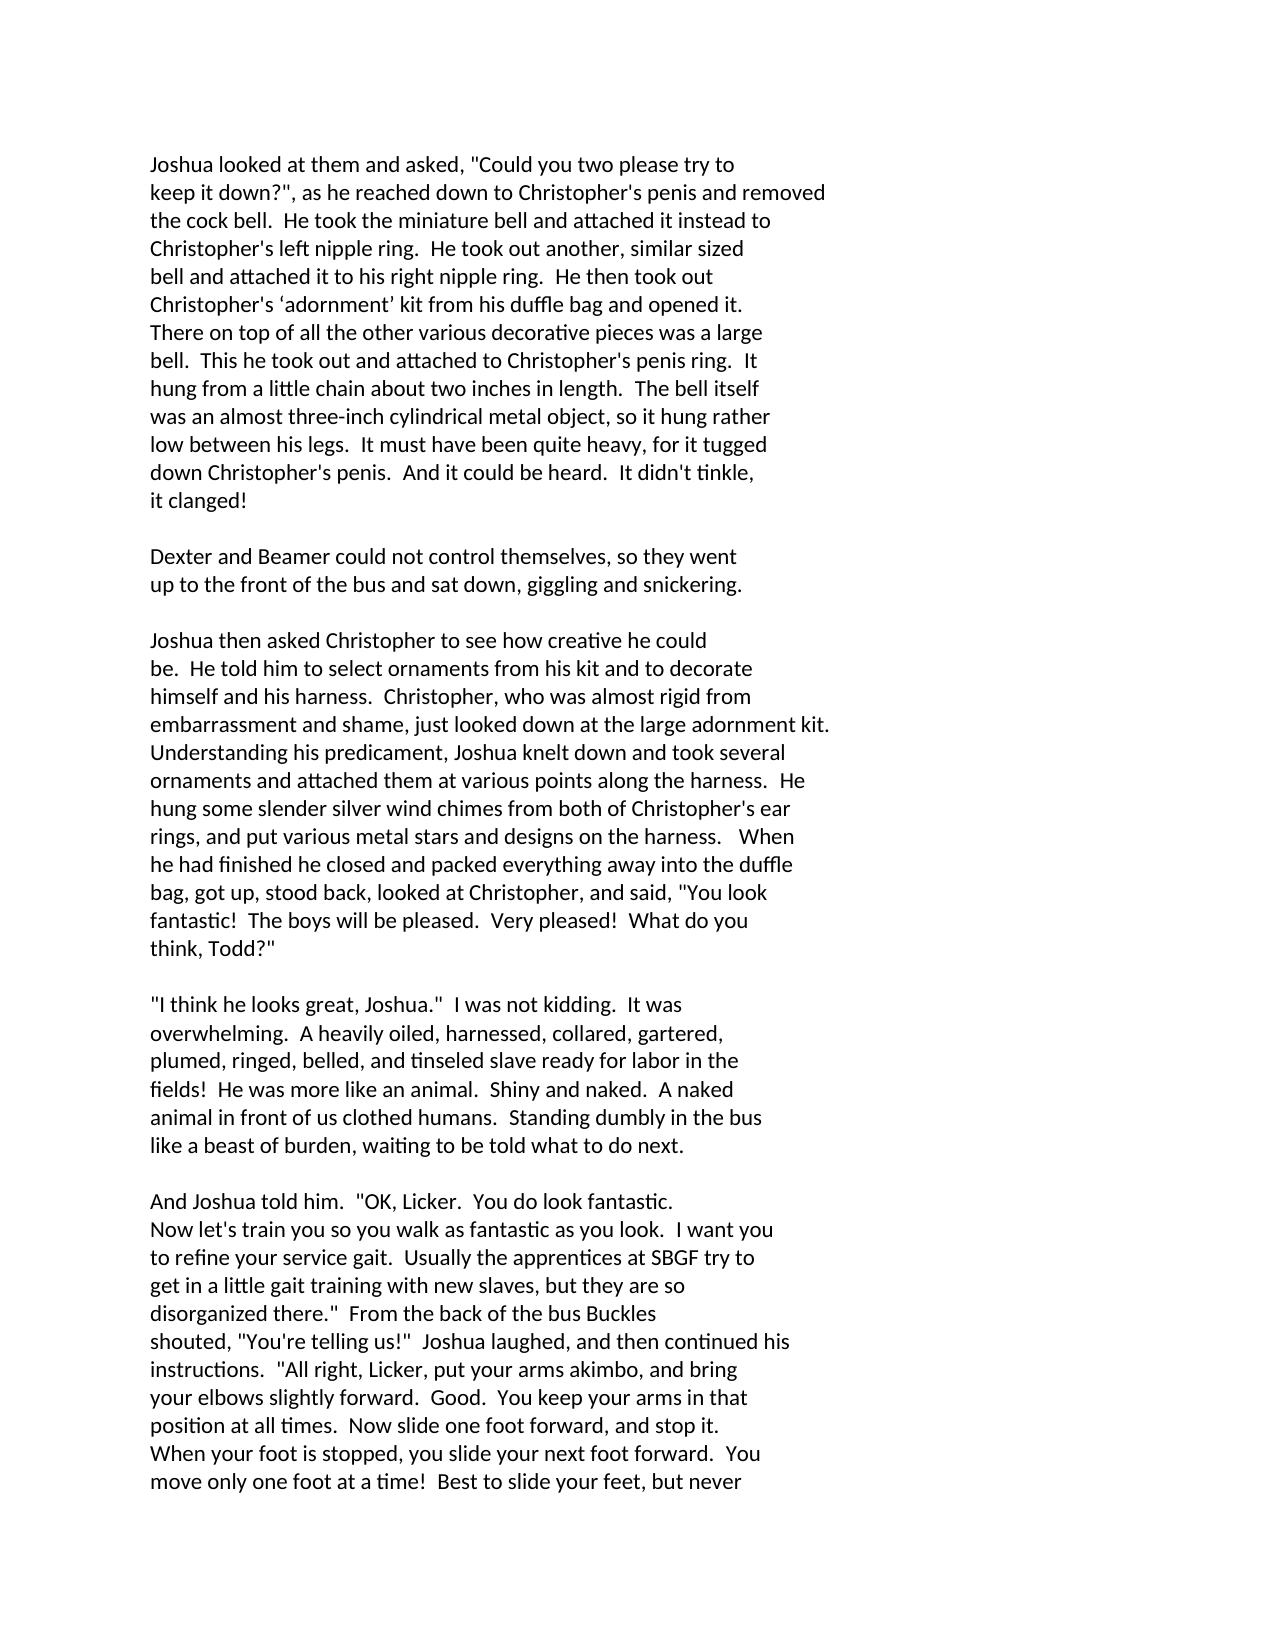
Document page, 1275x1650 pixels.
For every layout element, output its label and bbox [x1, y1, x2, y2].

text [150, 150, 1125, 1495]
